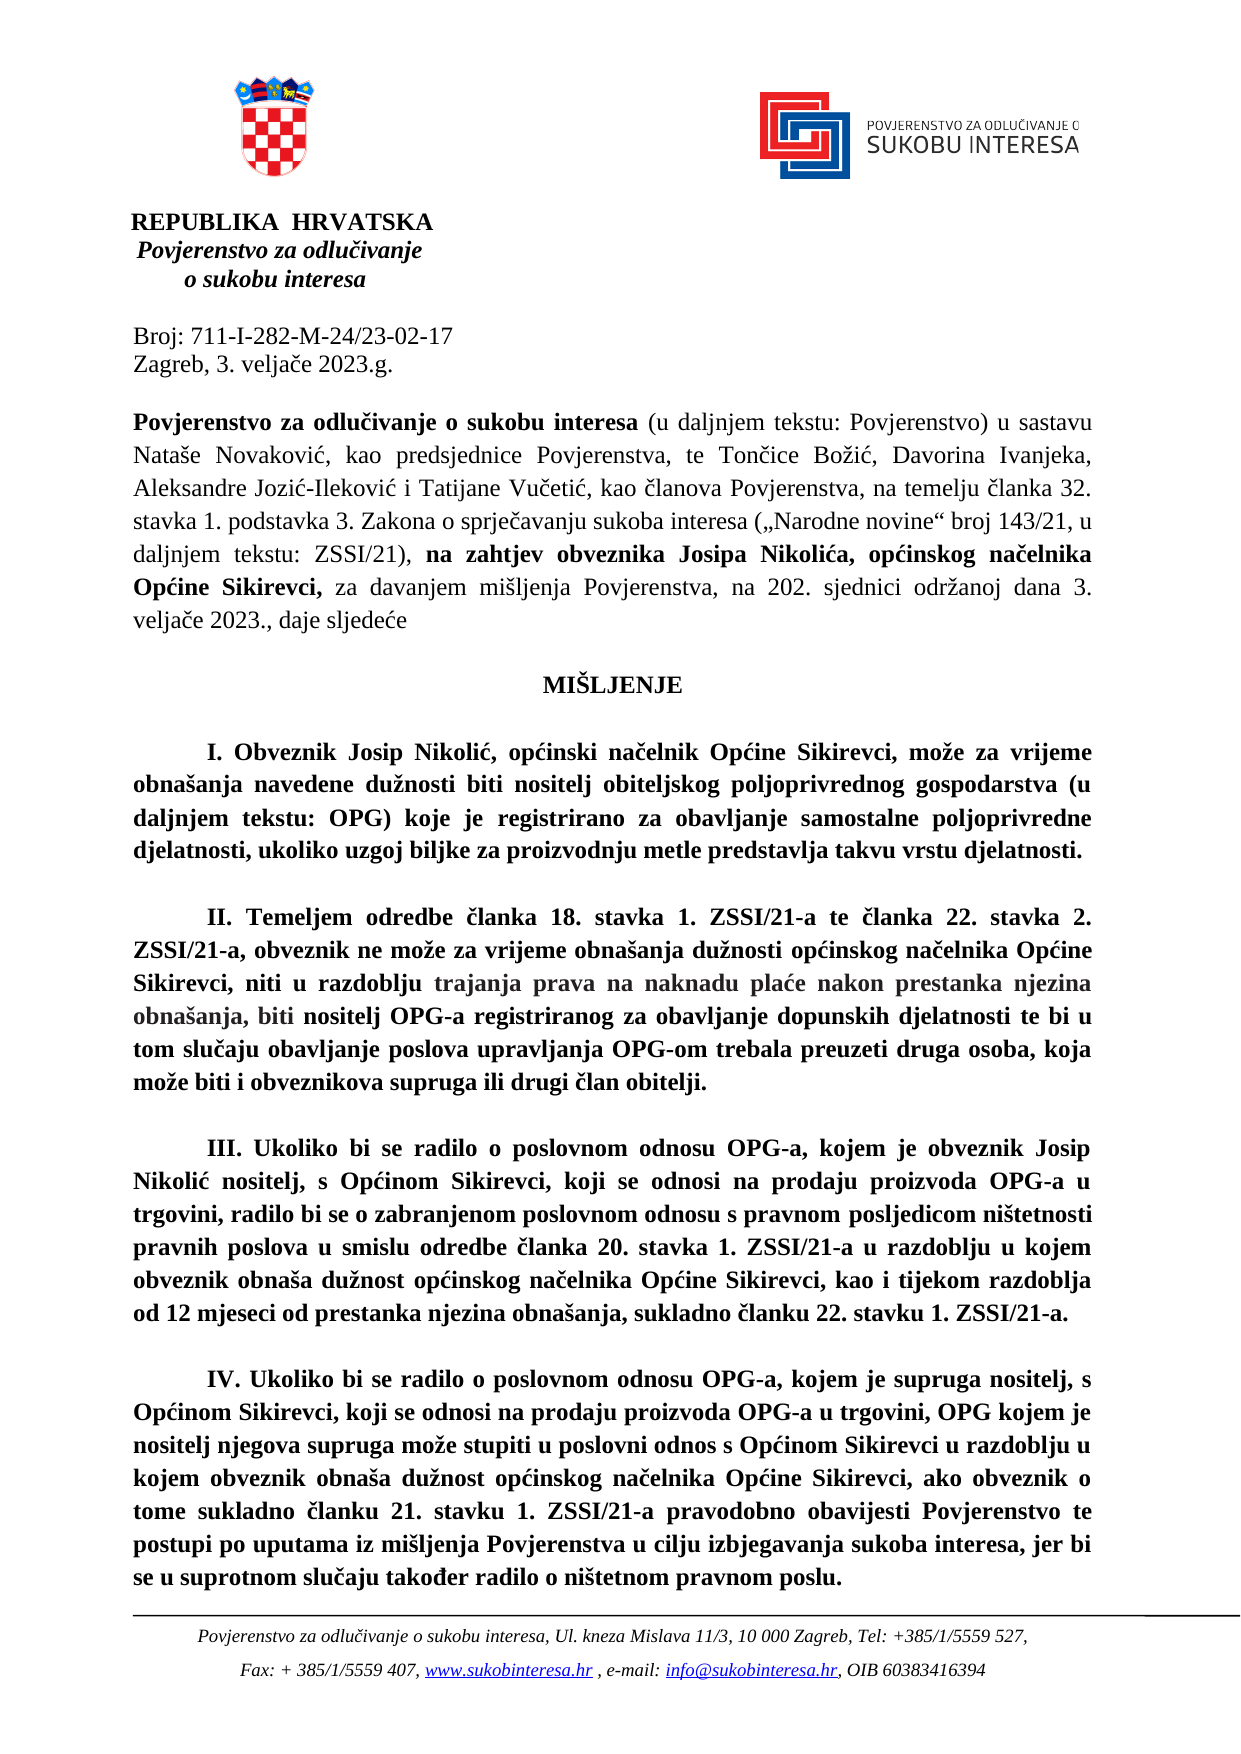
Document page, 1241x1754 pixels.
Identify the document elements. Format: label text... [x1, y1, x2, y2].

picture [760, 92, 1079, 179]
text Povjerenstvo za odlučivanje o sukobu interesa (u daljnjem tekstu: Povjerenstvo) u sastavu Nataše Novaković, kao predsjednice Povjerenstva, te Tončice Božić, Davorina Ivanjeka, Aleksandre Jozić-Ileković i Tatijane Vučetić, kao članova Povjerenstva, na temelju članka 32. stavka 1. podstavka 3. Zakona o sprječavanju sukoba interesa („Narodne novine“ broj 143/21, u daljnjem tekstu: ZSSI/21), na zahtjev obveznika Josipa Nikolića, općinskog načelnika Općine Sikirevci, za davanjem mišljenja Povjerenstva, na 202. sjednici održanoj dana 3. veljače 2023., daje sljedeće [133, 407, 1092, 634]
text MIŠLJENJE [133, 671, 1092, 699]
text IV. Ukoliko bi se radilo o poslovnom odnosu OPG-a, kojem je supruga nositelj, s Općinom Sikirevci, koji se odnosi na prodaju proizvoda OPG-a u trgovini, OPG kojem je nositelj njegova supruga može stupiti u poslovni odnos s Općinom Sikirevci u razdoblju u kojem obveznik obnaša dužnost općinskog načelnika Općine Sikirevci, ako obveznik o tome sukladno članku 21. stavku 1. ZSSI/21-a pravodobno obavijesti Povjerenstvo te postupi po uputama iz mišljenja Povjerenstva u cilju izbjegavanja sukoba interesa, jer bi se u suprotnom slučaju također radilo o ništetnom pravnom poslu. [133, 1364, 1092, 1591]
picture [231, 73, 320, 179]
text II. Temeljem odredbe članka 18. stavka 1. ZSSI/21-a te članka 22. stavka 2. ZSSI/21-a, obveznik ne može za vrijeme obnašanja dužnosti općinskog načelnika Općine Sikirevci, niti u razdoblju trajanja prava na naknadu plaće nakon prestanka njezina obnašanja, biti nositelj OPG-a registriranog za obavljanje dopunskih djelatnosti te bi u tom slučaju obavljanje poslova upravljanja OPG-om trebala preuzeti druga osoba, koja može biti i obveznikova supruga ili drugi član obitelji. [133, 902, 1092, 1096]
text I. Obveznik Josip Nikolić, općinski načelnik Općine Sikirevci, može za vrijeme obnašanja navedene dužnosti biti nositelj obiteljskog poljoprivrednog gospodarstva (u daljnjem tekstu: OPG) koje je registrirano za obavljanje samostalne poljoprivredne djelatnosti, ukoliko uzgoj biljke za proizvodnju metle predstavlja takvu vrstu djelatnosti. [133, 737, 1092, 864]
text Zagreb, 3. veljače 2023.g. [133, 349, 1033, 378]
text III. Ukoliko bi se radilo o poslovnom odnosu OPG-a, kojem je obveznik Josip Nikolić nositelj, s Općinom Sikirevci, koji se odnosi na prodaju proizvoda OPG-a u trgovini, radilo bi se o zabranjenom poslovnom odnosu s pravnom posljedicom ništetnosti pravnih poslova u smislu odredbe članka 20. stavka 1. ZSSI/21-a u razdoblju u kojem obveznik obnaša dužnost općinskog načelnika Općine Sikirevci, kao i tijekom razdoblja od 12 mjeseci od prestanka njezina obnašanja, sukladno članku 22. stavku 1. ZSSI/21-a. [133, 1133, 1092, 1327]
text Broj: 711-I-282-M-24/23-02-17 [133, 321, 1092, 349]
